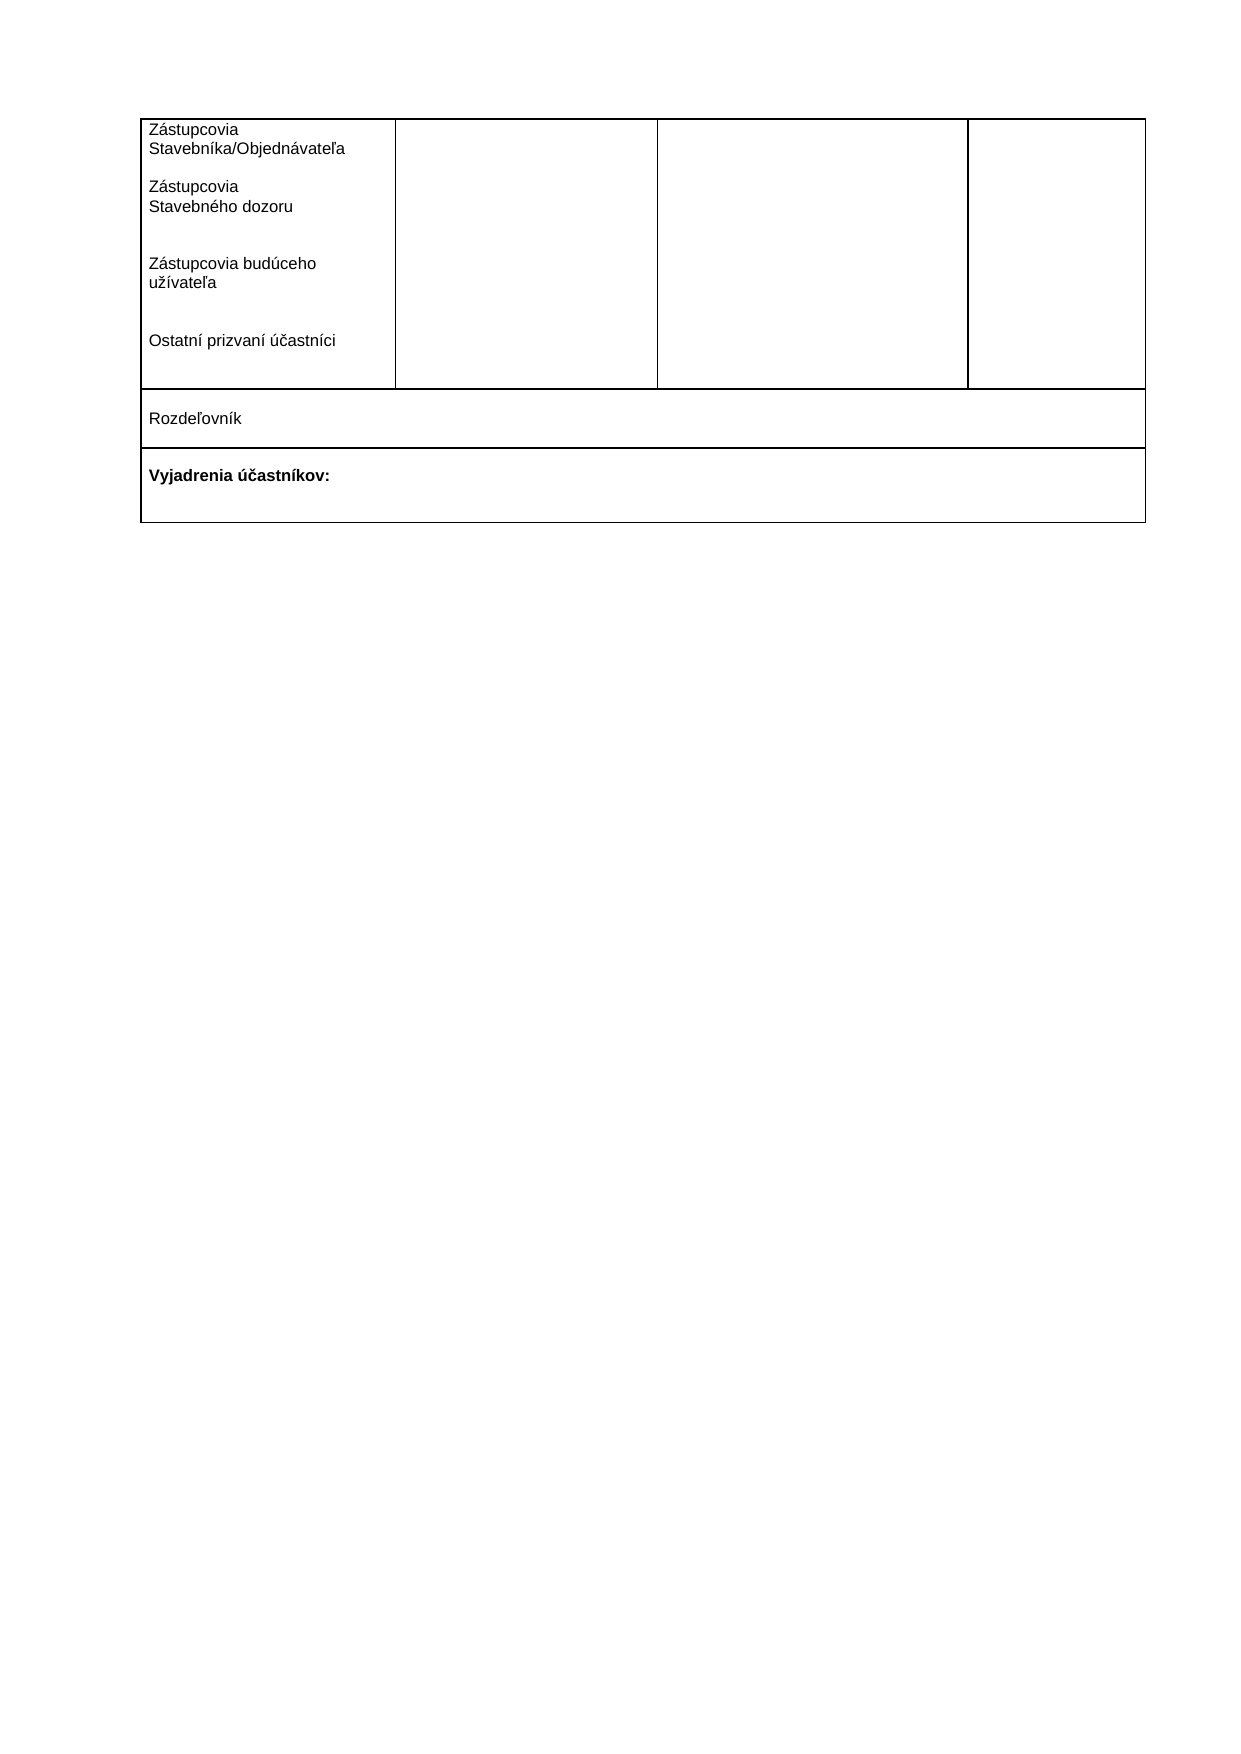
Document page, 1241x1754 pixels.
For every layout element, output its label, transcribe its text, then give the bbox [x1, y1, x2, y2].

table_cell [658, 120, 967, 388]
table_cell Rozdeľovník [142, 390, 1145, 447]
table_cell [396, 120, 657, 388]
table_cell [969, 120, 1145, 388]
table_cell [142, 120, 395, 388]
table_cell Vyjadrenia účastníkov: [142, 449, 1145, 522]
